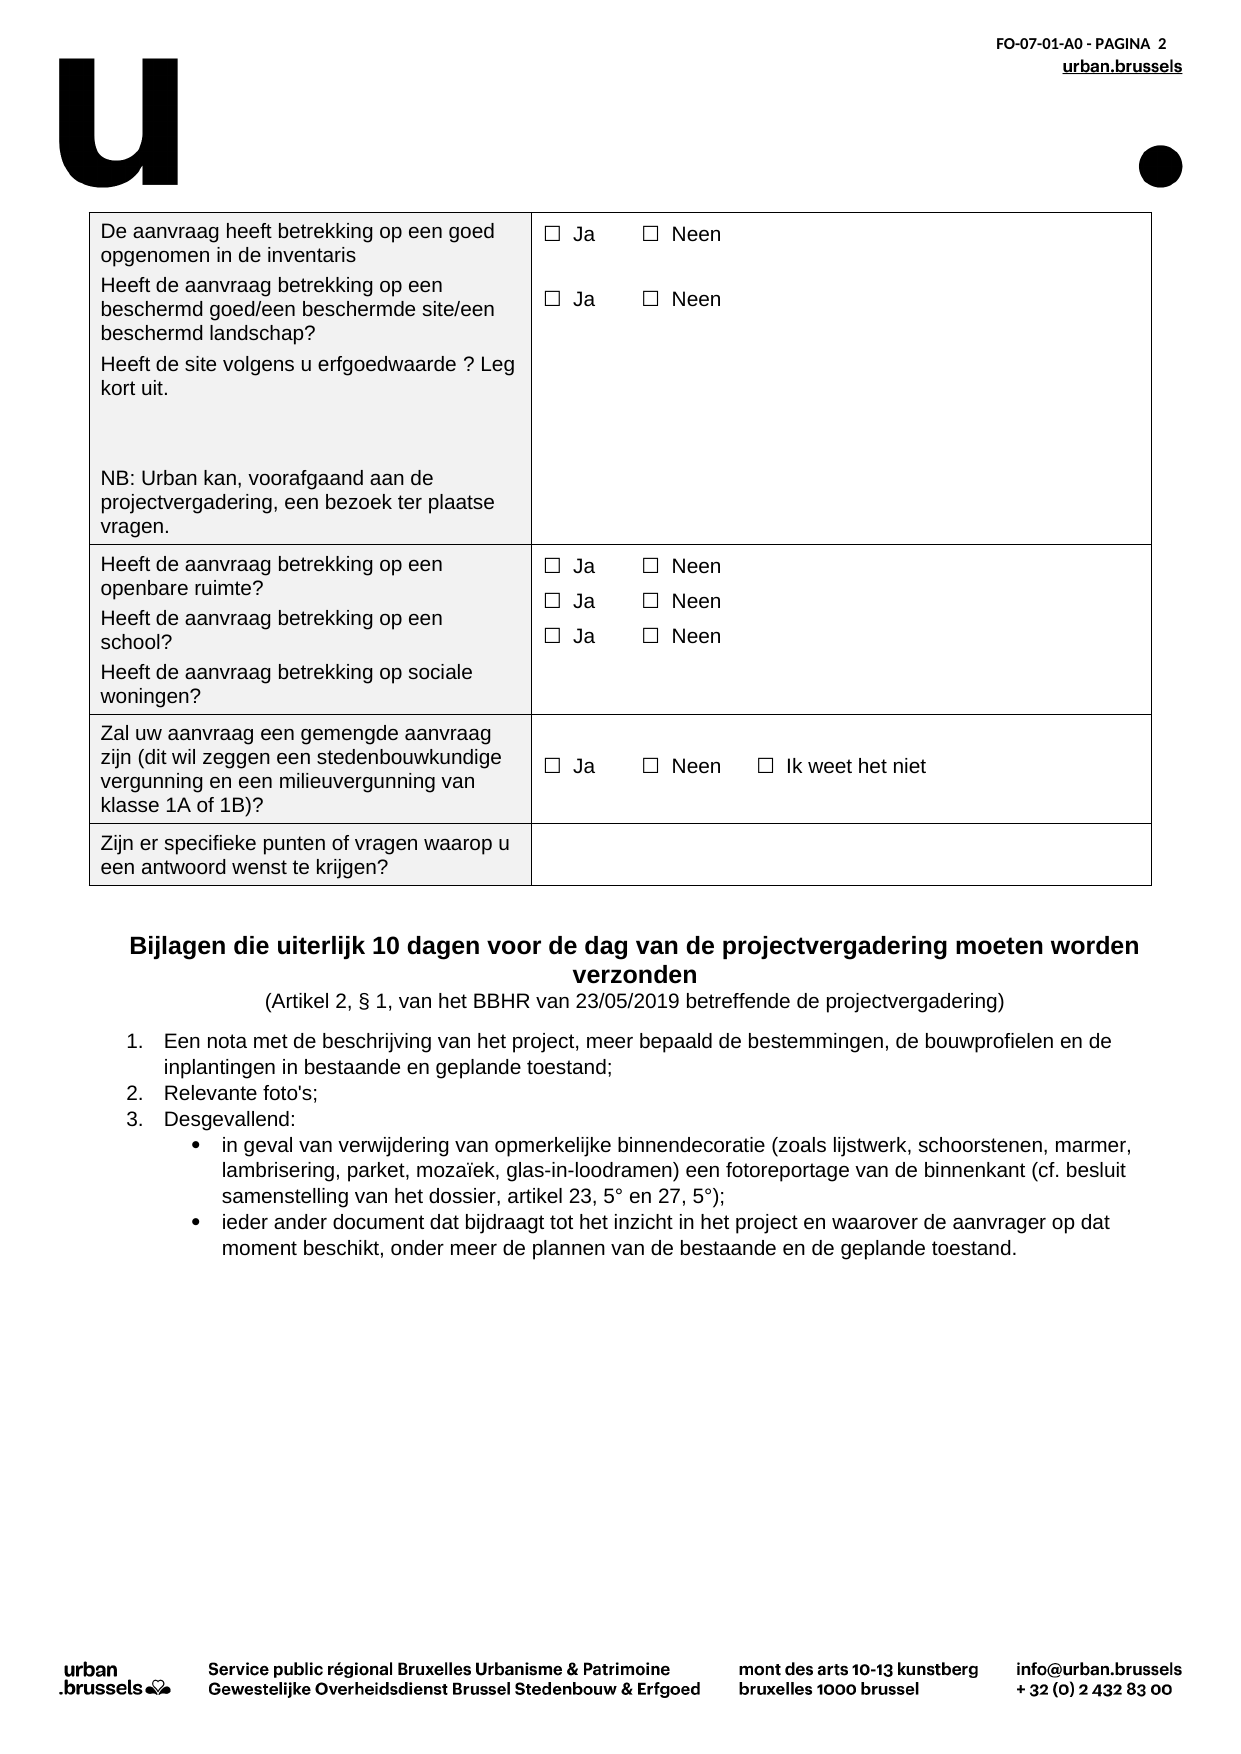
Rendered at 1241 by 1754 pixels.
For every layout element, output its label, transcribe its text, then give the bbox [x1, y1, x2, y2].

table_header De aanvraag heeft betrekking op een goed opgenomen in de inventaris Heeft de aanvraag betrekking op een beschermd goed/een beschermde site/een beschermd landschap? Heeft de site volgens u erfgoedwaarde ? Leg kort uit. NB: Urban kan, voorafgaand aan de projectvergadering, een bezoek ter plaatse vragen. [90, 213, 531, 544]
list Relevante foto's; [126, 1081, 1152, 1105]
list Desgevallend: [126, 1107, 1152, 1131]
table_cell Zal uw aanvraag een gemengde aanvraag zijn (dit wil zeggen een stedenbouwkundige vergunning en een milieuvergunning van klasse 1A of 1B)? [90, 715, 531, 823]
table_cell Zijn er specifieke punten of vragen waarop u een antwoord wenst te krijgen? [90, 824, 531, 885]
list in geval van verwijdering van opmerkelijke binnendecoratie (zoals lijstwerk, schoorstenen, marmer, lambrisering, parket, mozaïek, glas-in-loodramen) een fotoreportage van de binnenkant (cf. besluit samenstelling van het dossier, artikel 23, 5° en 27, 5°); [192, 1132, 1152, 1208]
table_header Ja Neen Ja Neen [532, 213, 1151, 544]
picture [0, 0, 1241, 1754]
table_cell Ja Neen Ik weet het niet [532, 715, 1151, 823]
table_cell Ja Neen Ja Neen Ja Neen [532, 545, 1151, 714]
text Bijlagen die uiterlijk 10 dagen voor de dag van de projectvergadering moeten worden verzonden [89, 931, 1181, 988]
table_cell Heeft de aanvraag betrekking op een openbare ruimte? Heeft de aanvraag betrekking op een school? Heeft de aanvraag betrekking op sociale woningen? [90, 545, 531, 714]
list Een nota met de beschrijving van het project, meer bepaald de bestemmingen, de bouwprofielen en de inplantingen in bestaande en geplande toestand; [126, 1029, 1152, 1079]
table_cell [532, 824, 1151, 885]
text (Artikel 2, § 1, van het BBHR van 23/05/2019 betreffende de projectvergadering) [89, 988, 1181, 1012]
list ieder ander document dat bijdraagt tot het inzicht in het project en waarover de aanvrager op dat moment beschikt, onder meer de plannen van de bestaande en de geplande toestand. [192, 1210, 1152, 1260]
